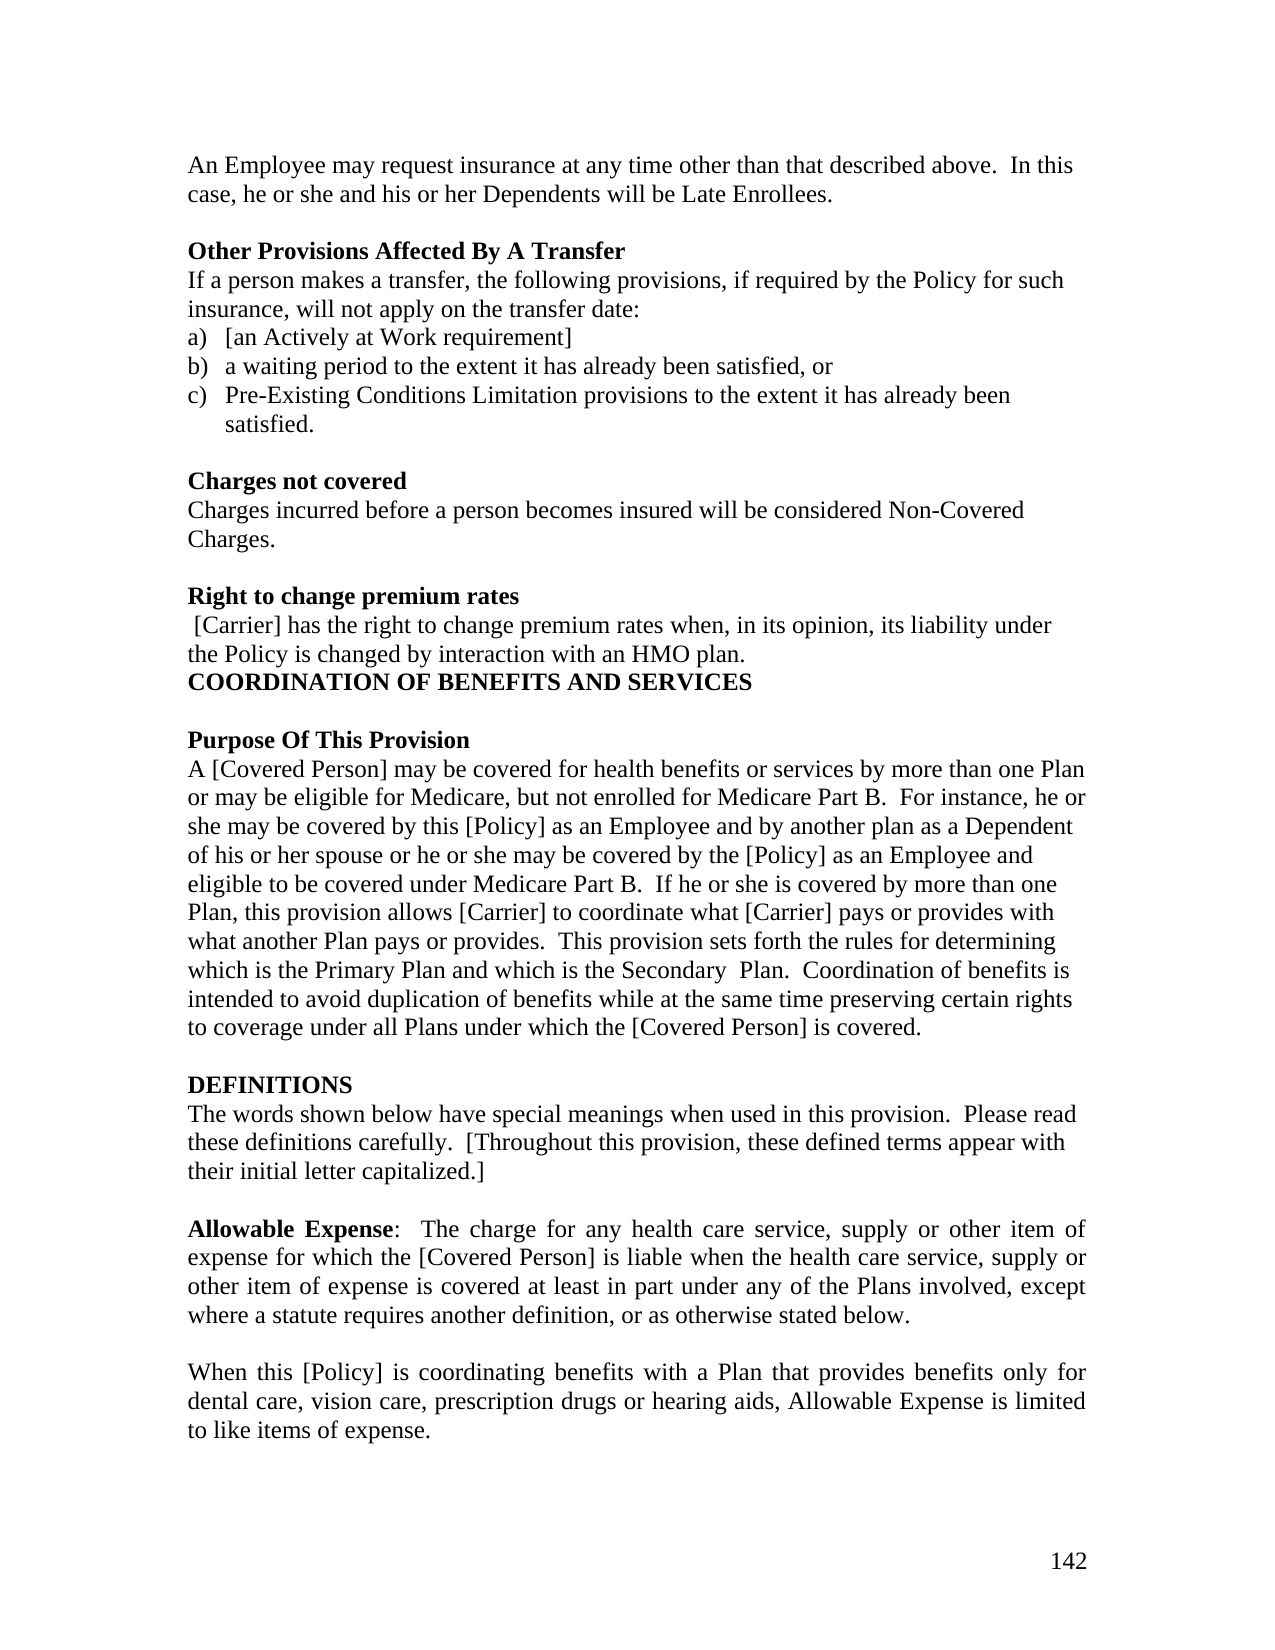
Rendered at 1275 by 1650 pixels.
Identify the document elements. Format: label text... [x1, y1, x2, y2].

text [Carrier] has the right to change premium rates when, in its opinion, its liability under the Policy is changed by interaction with an HMO plan. [187, 610, 1087, 667]
text COORDINATION OF BENEFITS AND SERVICES [187, 667, 1087, 696]
text If a person makes a transfer, the following provisions, if required by the Policy for such insurance, will not apply on the transfer date: [187, 265, 1087, 322]
text The words shown below have special meanings when used in this provision. Please read these definitions carefully. [Throughout this provision, these defined terms appear with their initial letter capitalized.] [187, 1099, 1087, 1185]
text DEFINITIONS [187, 1070, 1087, 1099]
list [an Actively at Work requirement] [187, 322, 1087, 351]
text Purpose Of This Provision [187, 725, 1087, 754]
text Charges not covered [187, 466, 1087, 495]
text A [Covered Person] may be covered for health benefits or services by more than one Plan or may be eligible for Medicare, but not enrolled for Medicare Part B. For instance, he or she may be covered by this [Policy] as an Employee and by another plan as a Dependent of his or her spouse or he or she may be covered by the [Policy] as an Employee and eligible to be covered under Medicare Part B. If he or she is covered by more than one Plan, this provision allows [Carrier] to coordinate what [Carrier] pays or provides with what another Plan pays or provides. This provision sets forth the rules for determining which is the Primary Plan and which is the Secondary Plan. Coordination of benefits is intended to avoid duplication of benefits while at the same time preserving certain rights to coverage under all Plans under which the [Covered Person] is covered. [187, 754, 1087, 1041]
text Allowable Expense: The charge for any health care service, supply or other item of expense for which the [Covered Person] is liable when the health care service, supply or other item of expense is covered at least in part under any of the Plans involved, except where a statute requires another definition, or as otherwise stated below. [187, 1214, 1087, 1329]
text When this [Policy] is coordinating benefits with a Plan that provides benefits only for dental care, vision care, prescription drugs or hearing aids, Allowable Expense is limited to like items of expense. [187, 1357, 1087, 1444]
text Other Provisions Affected By A Transfer [187, 236, 1087, 265]
text An Employee may request insurance at any time other than that described above. In this case, he or she and his or her Dependents will be Late Enrollees. [187, 150, 1087, 207]
list Pre-Existing Conditions Limitation provisions to the extent it has already been satisfied. [187, 380, 1087, 437]
list a waiting period to the extent it has already been satisfied, or [187, 351, 1087, 380]
text Charges incurred before a person becomes insured will be considered Non-Covered Charges. [187, 495, 1087, 552]
text Right to change premium rates [187, 581, 1087, 610]
